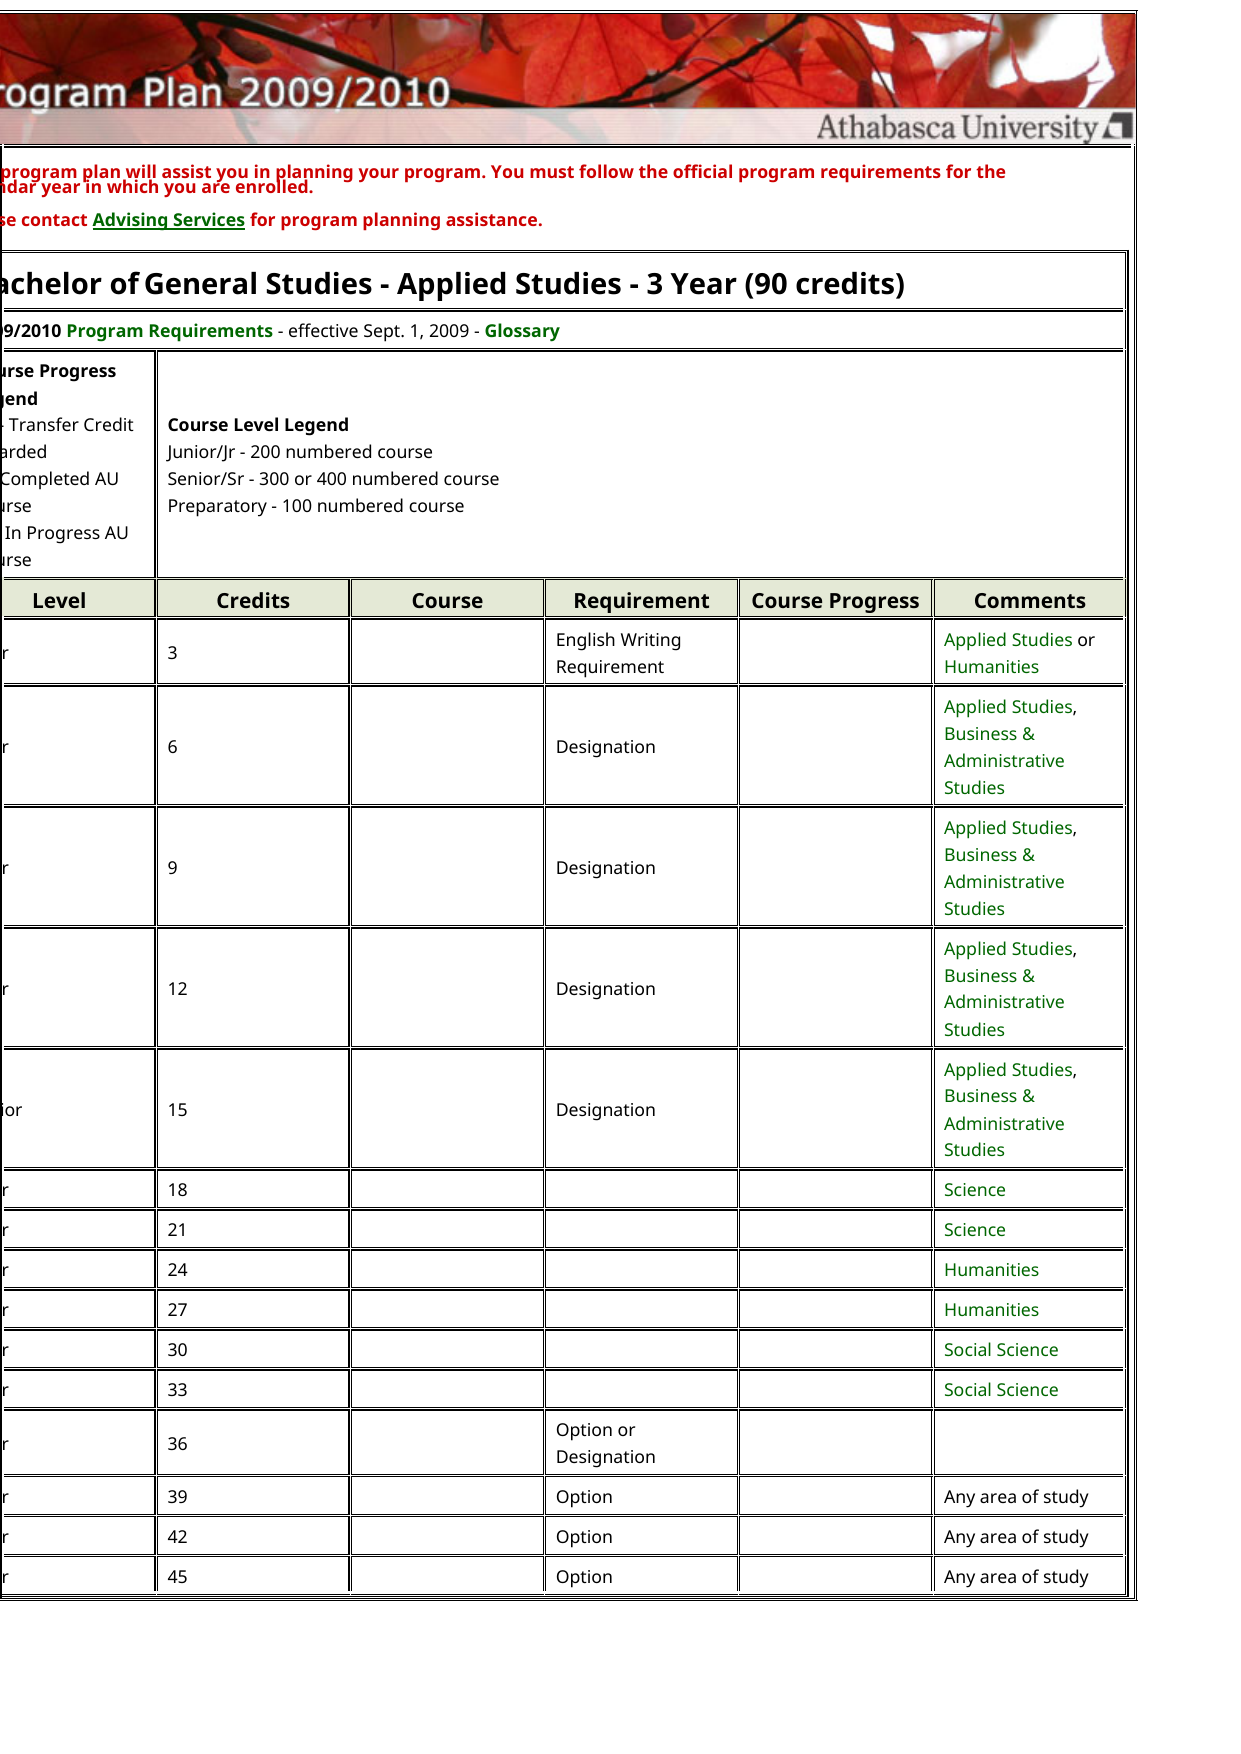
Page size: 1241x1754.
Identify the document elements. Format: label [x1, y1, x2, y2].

table_cell [0, 144, 1136, 1597]
picture [0, 14, 1136, 144]
